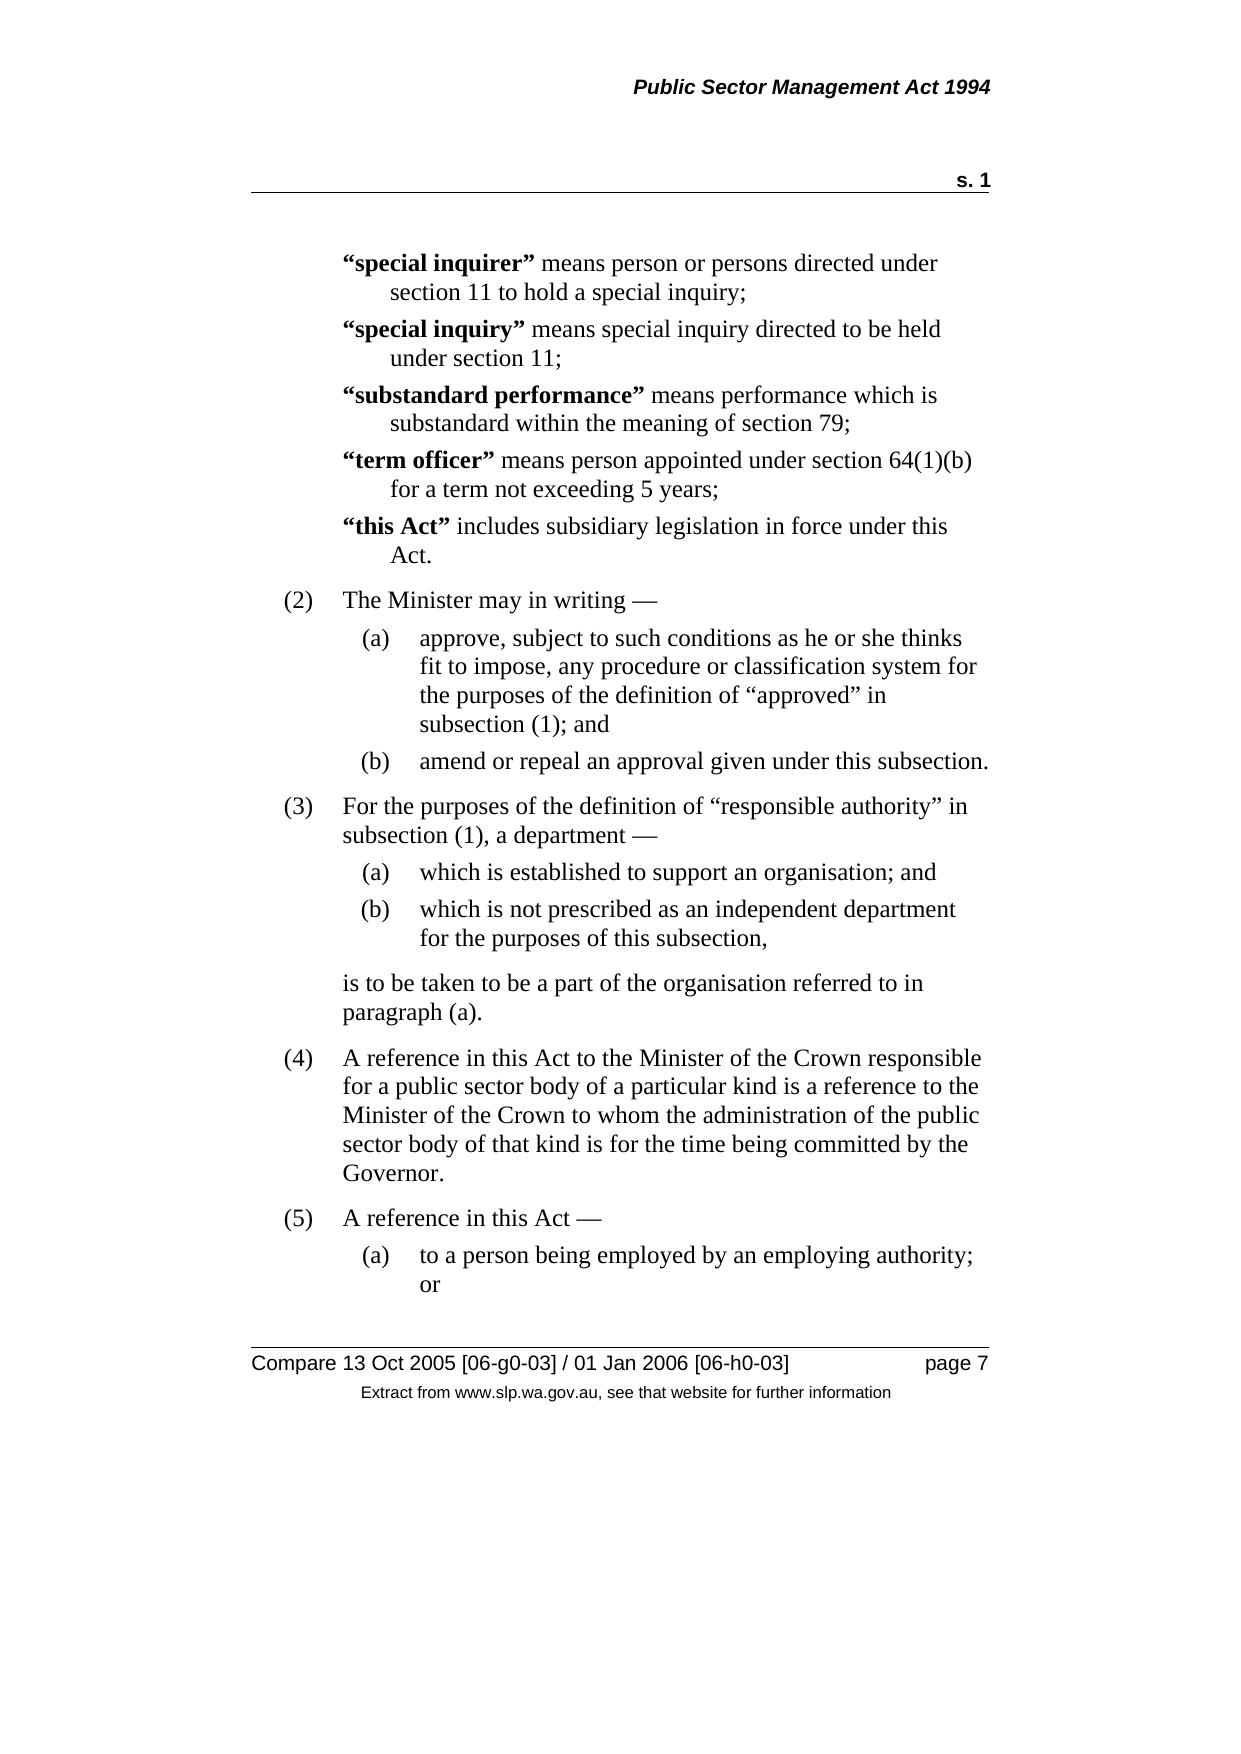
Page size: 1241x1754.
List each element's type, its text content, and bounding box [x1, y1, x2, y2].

text “special inquirer” means person or persons directed under section 11 to hold a special inquiry; [251, 248, 989, 306]
text (5) A reference in this Act — [251, 1203, 989, 1232]
text (3) For the purposes of the definition of “responsible authority” in subsection (1), a department — [251, 791, 989, 849]
text “special inquiry” means special inquiry directed to be held under section 11; [251, 314, 989, 371]
text “this Act” includes subsidiary legislation in force under this Act. [251, 511, 989, 569]
text “term officer” means person appointed under section 64(1)(b) for a term not exceeding 5 years; [251, 446, 989, 503]
text (b) which is not prescribed as an independent department for the purposes of this subsection, [251, 894, 989, 952]
text (a) which is established to support an organisation; and [251, 857, 989, 886]
text is to be taken to be a part of the organisation referred to in paragraph (a). [251, 968, 989, 1026]
text (b) amend or repeal an approval given under this subsection. [251, 746, 989, 775]
text (4) A reference in this Act to the Minister of the Crown responsible for a public sector body of a particular kind is a reference to the Minister of the Crown to whom the administration of the public sector body of that kind is for the time being committed by the Governor. [251, 1043, 989, 1186]
text (a) to a person being employed by an employing authority; or [251, 1240, 989, 1298]
text “substandard performance” means performance which is substandard within the meaning of section 79; [251, 380, 989, 437]
text (2) The Minister may in writing — [251, 586, 989, 614]
text (a) approve, subject to such conditions as he or she thinks fit to impose, any procedure or classification system for the purposes of the definition of “approved” in subsection (1); and [251, 623, 989, 738]
